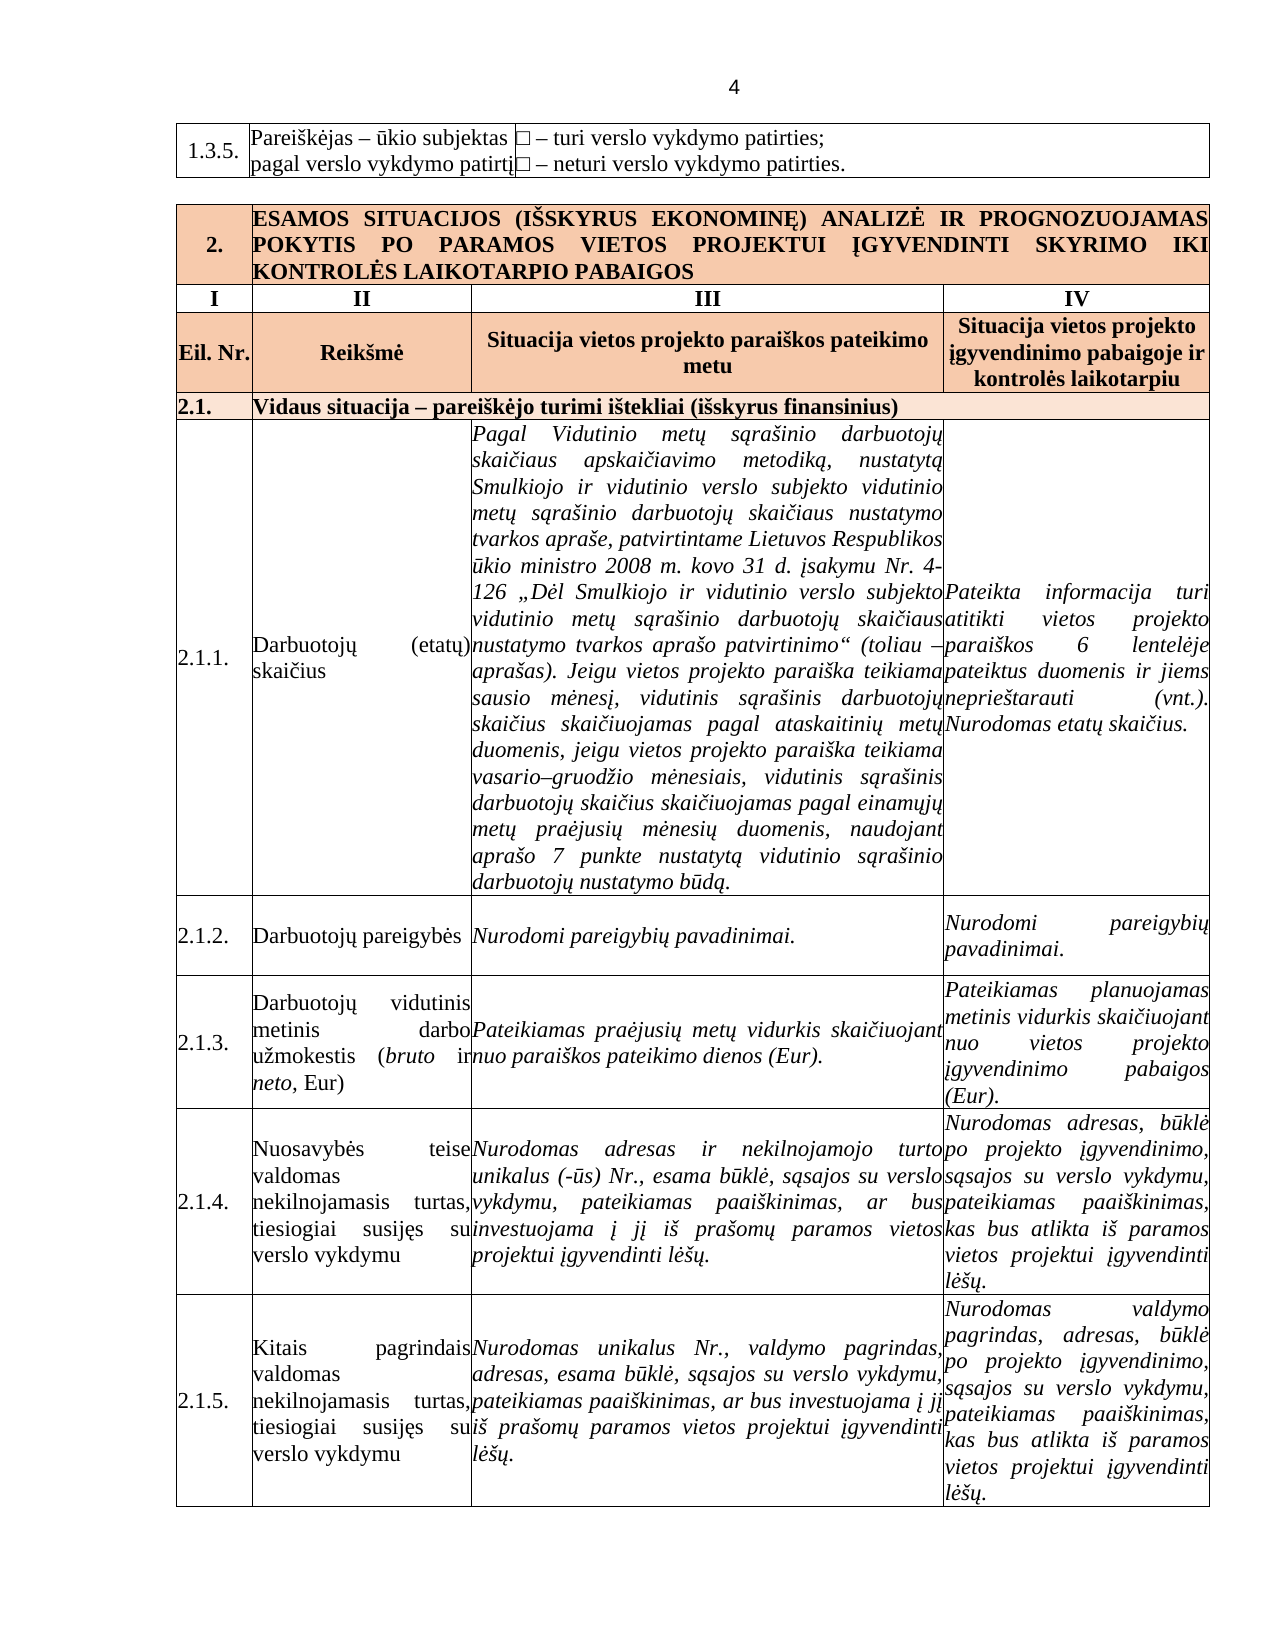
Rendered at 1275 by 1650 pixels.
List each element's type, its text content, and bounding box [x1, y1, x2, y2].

table_cell 2.1.2. [177, 896, 252, 975]
table_cell 2.1.1. [177, 420, 252, 894]
table_cell 2.1.4. [177, 1109, 252, 1294]
table_cell 2.1.3. [177, 976, 252, 1108]
table_cell Darbuotojų vidutinis metinis darbo užmokestis (bruto ir neto, Eur) [253, 976, 471, 1108]
table_cell □ – turi verslo vykdymo patirties; □ – neturi verslo vykdymo patirties. [516, 124, 1209, 177]
table_cell II [253, 285, 471, 312]
table_cell I [177, 285, 252, 312]
table_cell 2.1.5. [177, 1295, 252, 1506]
table_cell Situacija vietos projekto įgyvendinimo pabaigoje ir kontrolės laikotarpiu [944, 313, 1209, 392]
table_cell Pateikiamas planuojamas metinis vidurkis skaičiuojant nuo vietos projekto įgyvendinimo pabaigos (Eur). [944, 976, 1209, 1108]
table_cell Nuosavybės teise valdomas nekilnojamasis turtas, tiesiogiai susijęs su verslo vykdymu [253, 1109, 471, 1294]
table_cell Darbuotojų pareigybės [253, 896, 471, 975]
table_cell Nurodomas valdymo pagrindas, adresas, būklė po projekto įgyvendinimo, sąsajos su verslo vykdymu, pateikiamas paaiškinimas, kas bus atlikta iš paramos vietos projektui įgyvendinti lėšų. [944, 1295, 1209, 1506]
table_cell 2.1. [177, 393, 252, 419]
table_cell Nurodomi pareigybių pavadinimai. [944, 896, 1209, 975]
table_cell Nurodomas adresas, būklė po projekto įgyvendinimo, sąsajos su verslo vykdymu, pateikiamas paaiškinimas, kas bus atlikta iš paramos vietos projektui įgyvendinti lėšų. [944, 1109, 1209, 1294]
table_cell Kitais pagrindais valdomas nekilnojamasis turtas, tiesiogiai susijęs su verslo vykdymu [253, 1295, 471, 1506]
table_cell Nurodomas unikalus Nr., valdymo pagrindas, adresas, esama būklė, sąsajos su verslo vykdymu, pateikiamas paaiškinimas, ar bus investuojama į jį iš prašomų paramos vietos projektui įgyvendinti lėšų. [472, 1295, 943, 1506]
table_cell Vidaus situacija – pareiškėjo turimi ištekliai (išskyrus finansinius) [253, 393, 1209, 419]
table_cell Nurodomi pareigybių pavadinimai. [472, 896, 943, 975]
table_cell III [472, 285, 943, 312]
table_header ESAMOS SITUACIJOS (IŠSKYRUS EKONOMINĘ) ANALIZĖ IR PROGNOZUOJAMAS POKYTIS PO PARAMOS VIETOS PROJEKTUI ĮGYVENDINTI SKYRIMO IKI KONTROLĖS LAIKOTARPIO PABAIGOS [253, 205, 1209, 284]
table_cell Pateikiamas praėjusių metų vidurkis skaičiuojant nuo paraiškos pateikimo dienos (Eur). [472, 976, 943, 1108]
table_cell 1.3.5. [177, 124, 249, 177]
table_header 2. [177, 205, 252, 284]
table_cell IV [944, 285, 1209, 312]
table_cell Darbuotojų (etatų) skaičius [253, 420, 471, 894]
table_cell Reikšmė [253, 313, 471, 392]
table_cell Pateikta informacija turi atitikti vietos projekto paraiškos 6 lentelėje pateiktus duomenis ir jiems neprieštarauti (vnt.). Nurodomas etatų skaičius. [944, 420, 1209, 894]
table_cell Pareiškėjas – ūkio subjektas pagal verslo vykdymo patirtį [250, 124, 515, 177]
table_cell Pagal Vidutinio metų sąrašinio darbuotojų skaičiaus apskaičiavimo metodiką, nustatytą Smulkiojo ir vidutinio verslo subjekto vidutinio metų sąrašinio darbuotojų skaičiaus nustatymo tvarkos apraše, patvirtintame Lietuvos Respublikos ūkio ministro 2008 m. kovo 31 d. įsakymu Nr. 4-126 „Dėl Smulkiojo ir vidutinio verslo subjekto vidutinio metų sąrašinio darbuotojų skaičiaus nustatymo tvarkos aprašo patvirtinimo“ (toliau – aprašas). Jeigu vietos projekto paraiška teikiama sausio mėnesį, vidutinis sąrašinis darbuotojų skaičius skaičiuojamas pagal ataskaitinių metų duomenis, jeigu vietos projekto paraiška teikiama vasario–gruodžio mėnesiais, vidutinis sąrašinis darbuotojų skaičius skaičiuojamas pagal einamųjų metų praėjusių mėnesių duomenis, naudojant aprašo 7 punkte nustatytą vidutinio sąrašinio darbuotojų nustatymo būdą. [472, 420, 943, 894]
table_cell Nurodomas adresas ir nekilnojamojo turto unikalus (-ūs) Nr., esama būklė, sąsajos su verslo vykdymu, pateikiamas paaiškinimas, ar bus investuojama į jį iš prašomų paramos vietos projektui įgyvendinti lėšų. [472, 1109, 943, 1294]
table_cell Situacija vietos projekto paraiškos pateikimo metu [472, 313, 943, 392]
table_cell Eil. Nr. [177, 313, 252, 392]
